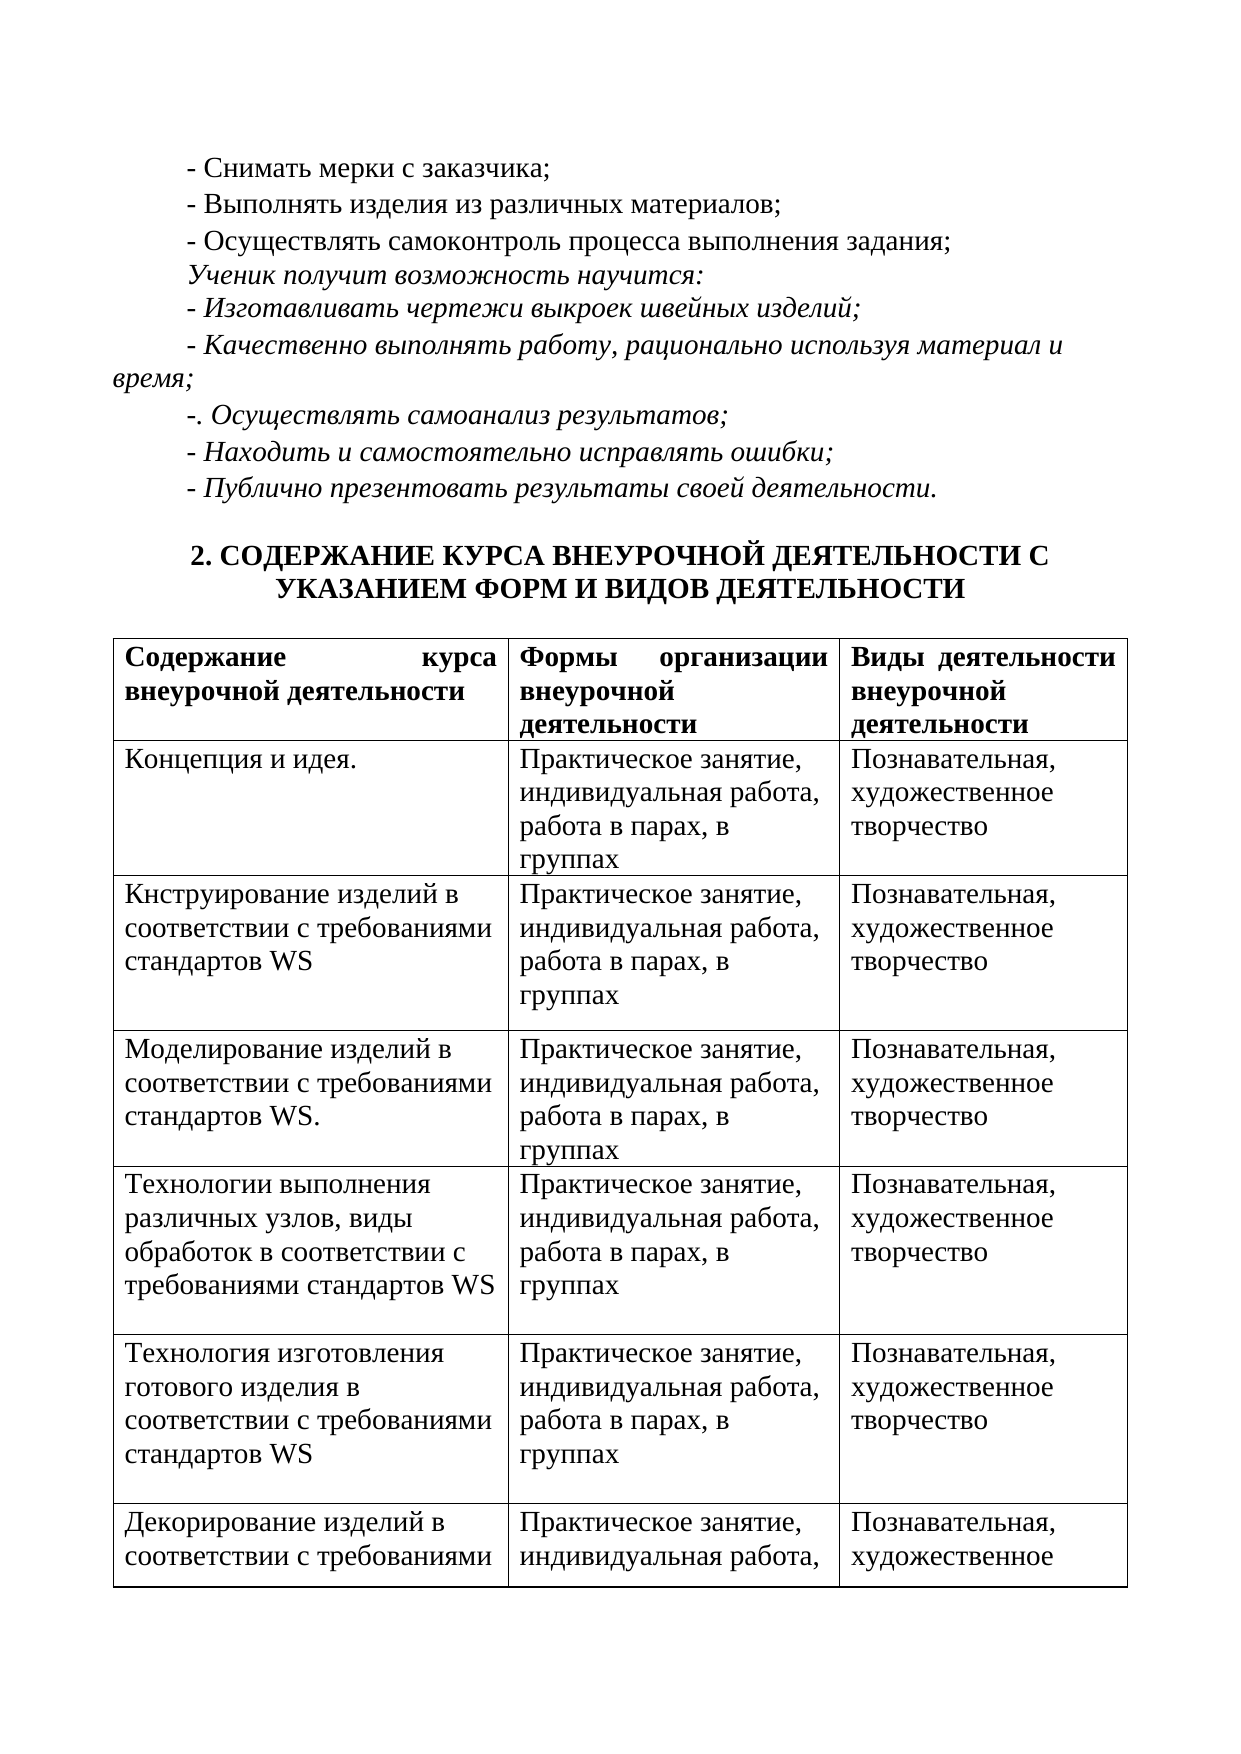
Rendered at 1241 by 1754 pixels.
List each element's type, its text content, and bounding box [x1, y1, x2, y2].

table_header Содержание курса внеурочной деятельности [114, 639, 508, 740]
text - Публично презентовать результаты своей деятельности. [112, 471, 1128, 504]
table_cell Моделирование изделий в соответствии с требованиями стандартов WS. [114, 1031, 508, 1166]
text - Изготавливать чертежи выкроек швейных изделий; [112, 290, 1128, 324]
table_cell Познавательная, художественное творчество [840, 1167, 1127, 1334]
text - Снимать мерки с заказчика; [112, 150, 1128, 183]
table_cell Концепция и идея. [114, 741, 508, 875]
table_cell Практическое занятие, индивидуальная работа, работа в парах, в группах [509, 876, 839, 1030]
table_header Формы организации внеурочной деятельности [509, 639, 839, 740]
table_cell Практическое занятие, индивидуальная работа, работа в парах, в группах [509, 1335, 839, 1503]
text - Выполнять изделия из различных материалов; [112, 187, 1128, 220]
text - Находить и самостоятельно исправлять ошибки; [112, 434, 1128, 467]
table_cell Познавательная, художественное творчество [840, 1031, 1127, 1166]
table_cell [114, 1504, 508, 1586]
table_cell Кнструирование изделий в соответствии с требованиями стандартов WS [114, 876, 508, 1030]
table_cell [840, 1504, 1127, 1586]
text - Качественно выполнять работу, рационально используя материал и время; [112, 327, 1128, 394]
text - Осуществлять самоконтроль процесса выполнения задания; [112, 223, 1128, 257]
text -. Осуществлять самоанализ результатов; [112, 397, 1128, 431]
table_cell Познавательная, художественное творчество [840, 741, 1127, 875]
text 2. СОДЕРЖАНИЕ КУРСА ВНЕУРОЧНОЙ ДЕЯТЕЛЬНОСТИ С УКАЗАНИЕМ ФОРМ И ВИДОВ ДЕЯТЕЛЬНОСТИ [112, 538, 1128, 605]
table_cell Технологии выполнения различных узлов, виды обработок в соответствии с требованиями стандартов WS [114, 1167, 508, 1334]
table_cell Практическое занятие, индивидуальная работа, работа в парах, в группах [509, 1031, 839, 1166]
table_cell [509, 1504, 839, 1586]
table_cell Познавательная, художественное творчество [840, 1335, 1127, 1503]
text Ученик получит возможность научится: [112, 257, 1128, 290]
table_cell Технология изготовления готового изделия в соответствии с требованиями стандартов WS [114, 1335, 508, 1503]
table_cell Практическое занятие, индивидуальная работа, работа в парах, в группах [509, 1167, 839, 1334]
table_header Виды деятельности внеурочной деятельности [840, 639, 1127, 740]
table_cell Познавательная, художественное творчество [840, 876, 1127, 1030]
table_cell Практическое занятие, индивидуальная работа, работа в парах, в группах [509, 741, 839, 875]
